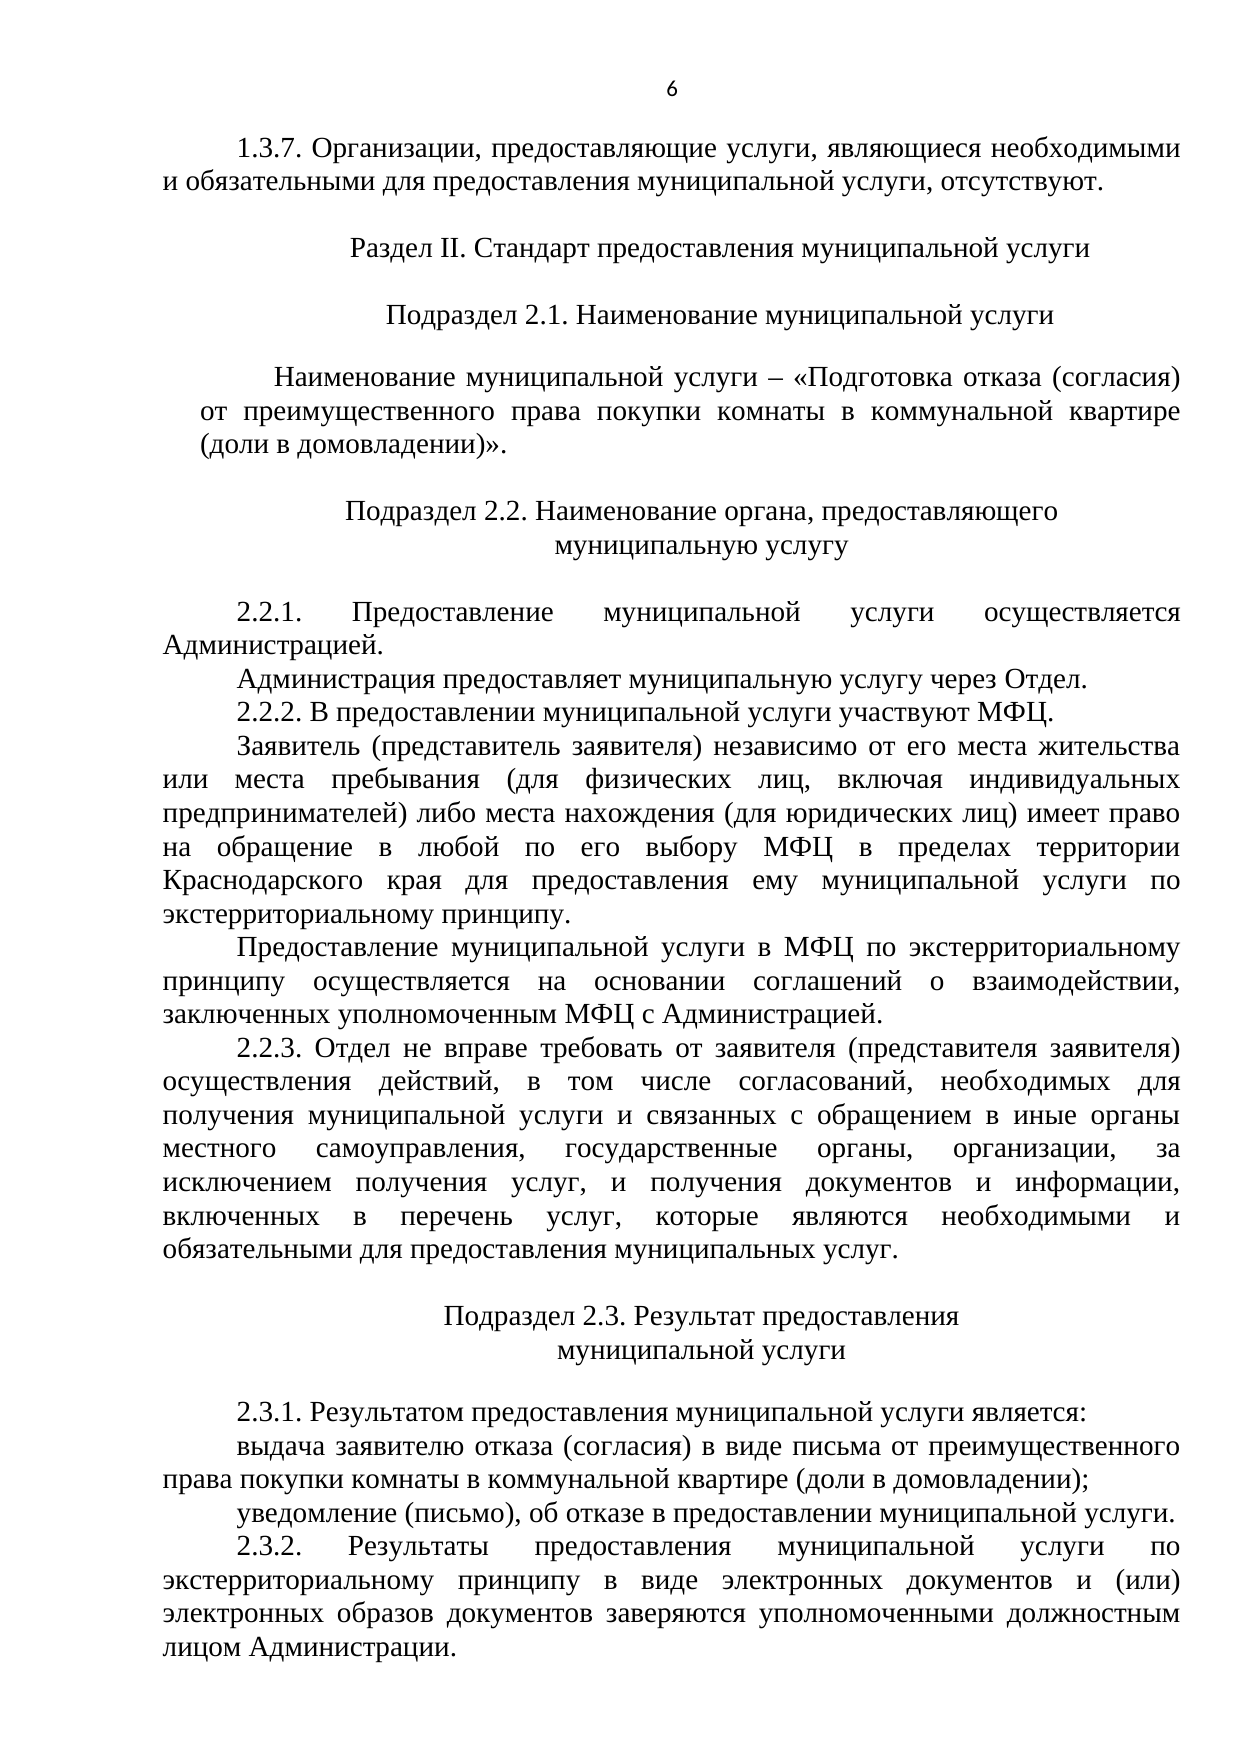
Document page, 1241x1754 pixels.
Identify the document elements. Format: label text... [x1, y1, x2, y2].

text 2.2.2. В предоставлении муниципальной услуги участвуют МФЦ. [162, 694, 1181, 728]
text Подраздел 2.2. Наименование органа, предоставляющего [162, 493, 1181, 527]
text 2.2.3. Отдел не вправе требовать от заявителя (представителя заявителя) осуществления действий, в том числе согласований, необходимых для получения муниципальной услуги и связанных с обращением в иные органы местного самоуправления, государственные органы, организации, за исключением получения услуг, и получения документов и информации, включенных в перечень услуг, которые являются необходимыми и обязательными для предоставления муниципальных услуг. [162, 1030, 1181, 1265]
text муниципальной услуги [162, 1332, 1181, 1365]
text 2.3.2. Результаты предоставления муниципальной услуги по экстерриториальному принципу в виде электронных документов и (или) электронных образов документов заверяются уполномоченными должностным лицом Администрации. [162, 1528, 1181, 1662]
text 1.3.7. Организации, предоставляющие услуги, являющиеся необходимыми и обязательными для предоставления муниципальной услуги, отсутствуют. [162, 130, 1181, 197]
text 2.3.1. Результатом предоставления муниципальной услуги является: [162, 1394, 1181, 1428]
text выдача заявителю отказа (согласия) в виде письма от преимущественного права покупки комнаты в коммунальной квартире (доли в домовладении); [162, 1428, 1181, 1495]
text Подраздел 2.3. Результат предоставления [162, 1298, 1181, 1332]
text уведомление (письмо), об отказе в предоставлении муниципальной услуги. [162, 1495, 1181, 1528]
text 2.2.1. Предоставление муниципальной услуги осуществляется Администрацией. [162, 594, 1181, 661]
text Раздел II. Стандарт предоставления муниципальной услуги [200, 230, 1181, 264]
text Предоставление муниципальной услуги в МФЦ по экстерриториальному принципу осуществляется на основании соглашений о взаимодействии, заключенных уполномоченным МФЦ с Администрацией. [162, 929, 1181, 1030]
text Подраздел 2.1. Наименование муниципальной услуги [200, 297, 1181, 331]
text муниципальную услугу [162, 527, 1181, 560]
text Наименование муниципальной услуги – «Подготовка отказа (согласия) от преимущественного права покупки комнаты в коммунальной квартире (доли в домовладении)». [200, 359, 1181, 460]
text Заявитель (представитель заявителя) независимо от его места жительства или места пребывания (для физических лиц, включая индивидуальных предпринимателей) либо места нахождения (для юридических лиц) имеет право на обращение в любой по его выбору МФЦ в пределах территории Краснодарского края для предоставления ему муниципальной услуги по экстерриториальному принципу. [162, 728, 1181, 929]
text Администрация предоставляет муниципальную услугу через Отдел. [162, 661, 1181, 694]
